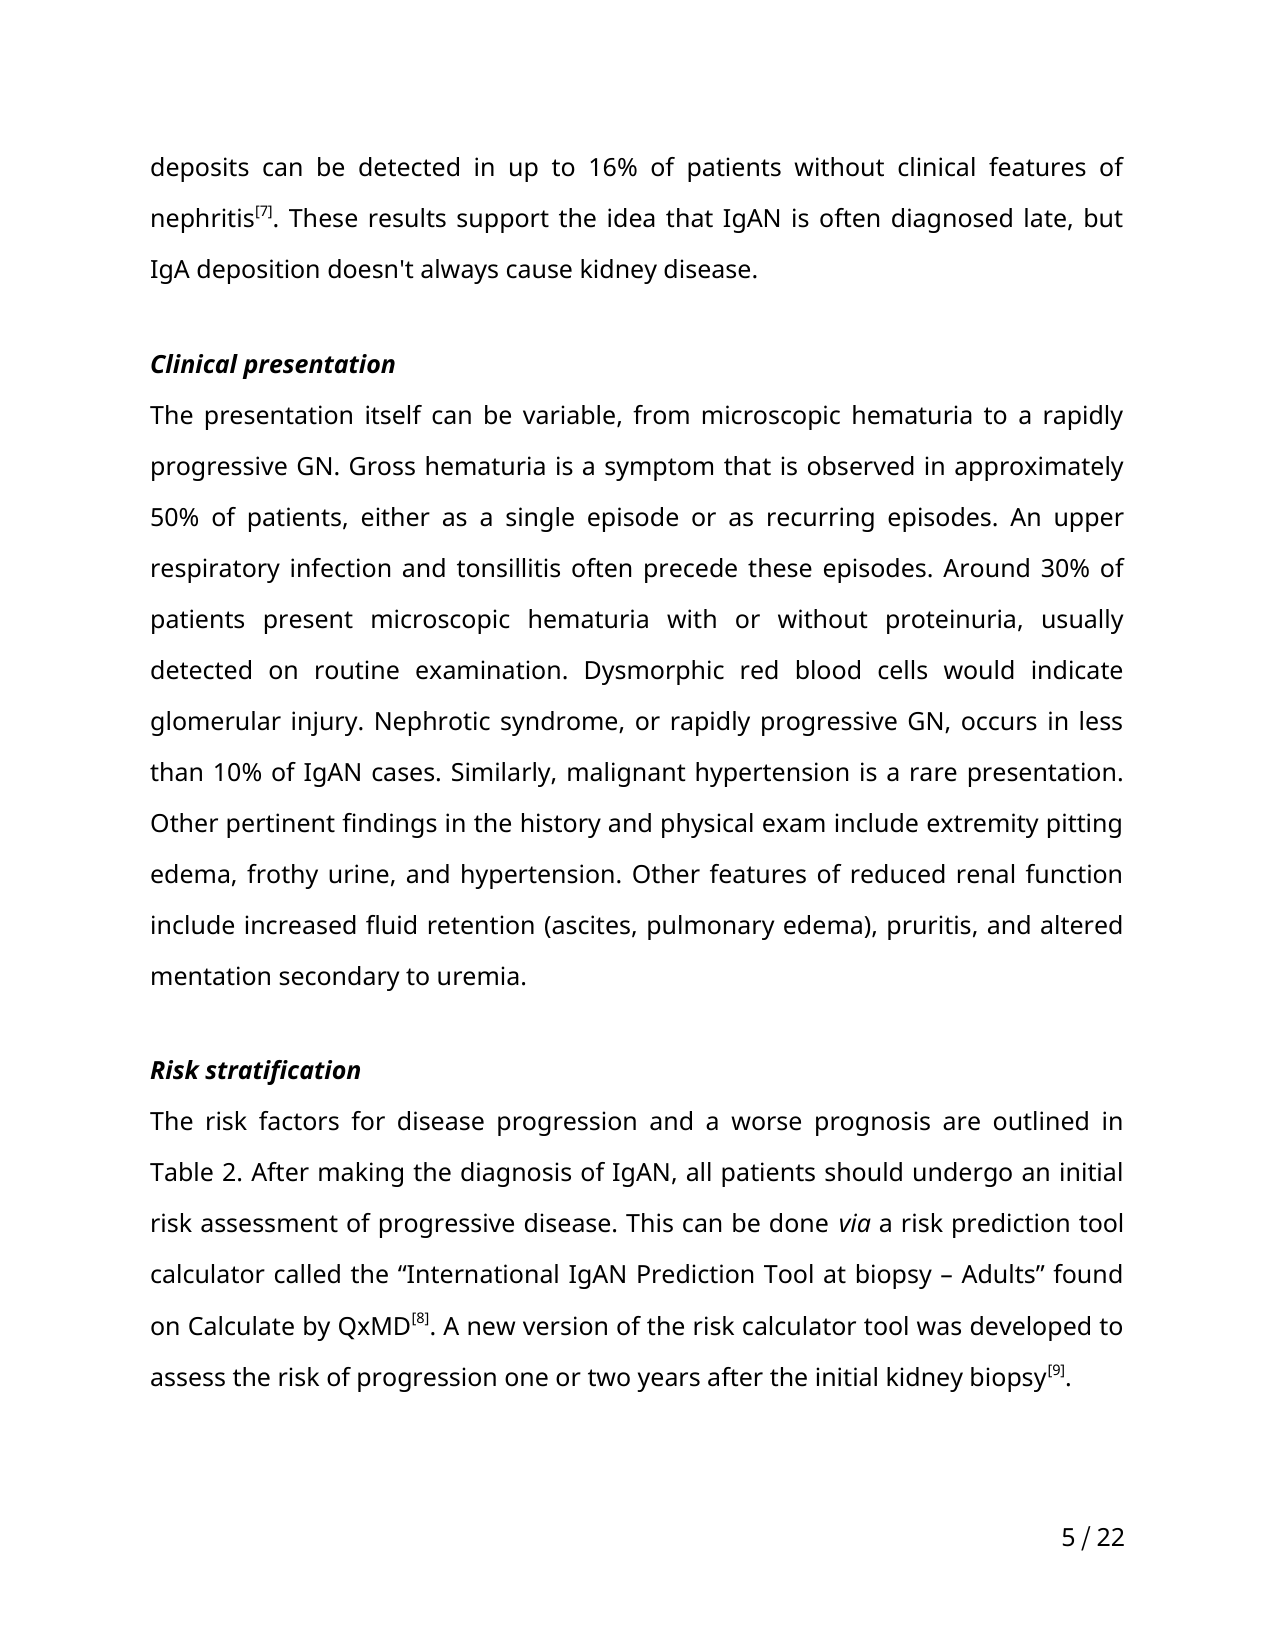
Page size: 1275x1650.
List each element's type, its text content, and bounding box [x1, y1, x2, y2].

text The presentation itself can be variable, from microscopic hematuria to a rapidly progressive GN. Gross hematuria is a symptom that is observed in approximately 50% of patients, either as a single episode or as recurring episodes. An upper respiratory infection and tonsillitis often precede these episodes. Around 30% of patients present microscopic hematuria with or without proteinuria, usually detected on routine examination. Dysmorphic red blood cells would indicate glomerular injury. Nephrotic syndrome, or rapidly progressive GN, occurs in less than 10% of IgAN cases. Similarly, malignant hypertension is a rare presentation. Other pertinent findings in the history and physical exam include extremity pitting edema, frothy urine, and hypertension. Other features of reduced renal function include increased fluid retention (ascites, pulmonary edema), pruritis, and altered mentation secondary to uremia. [150, 397, 1125, 993]
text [150, 150, 1125, 286]
text Clinical presentation [150, 346, 1125, 380]
text Risk stratification [150, 1053, 1125, 1087]
text The risk factors for disease progression and a worse prognosis are outlined in Table 2. After making the diagnosis of IgAN, all patients should undergo an initial risk assessment of progressive disease. This can be done via a risk prediction tool calculator called the “International IgAN Prediction Tool at biopsy – Adults” found on Calculate by QxMD[8]. A new version of the risk calculator tool was developed to assess the risk of progression one or two years after the initial kidney biopsy[9]. [150, 1104, 1125, 1393]
